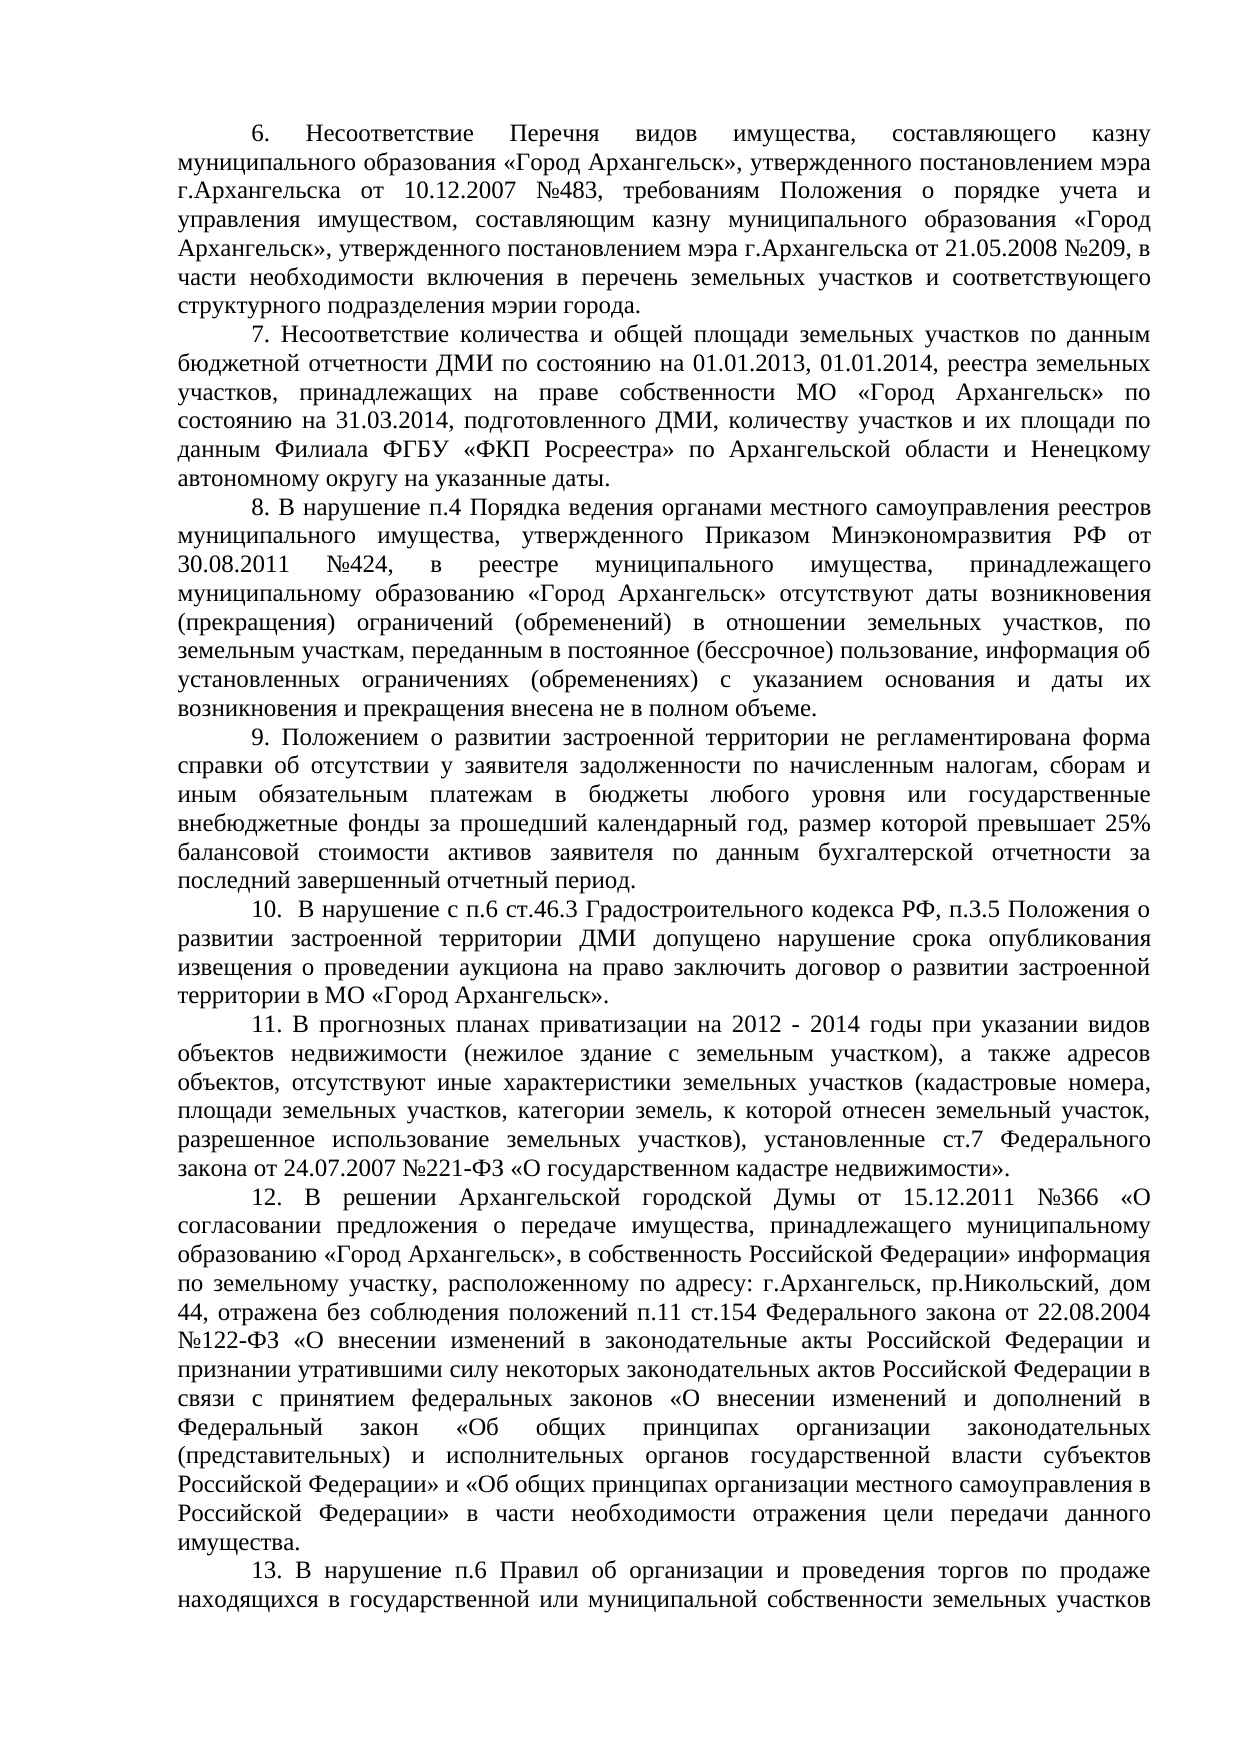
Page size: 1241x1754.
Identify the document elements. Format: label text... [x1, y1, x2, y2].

text 6. Несоответствие Перечня видов имущества, составляющего казну муниципального образования «Город Архангельск», утвержденного постановлением мэра г.Архангельска от 10.12.2007 №483, требованиям Положения о порядке учета и управления имуществом, составляющим казну муниципального образования «Город Архангельск», утвержденного постановлением мэра г.Архангельска от 21.05.2008 №209, в части необходимости включения в перечень земельных участков и соответствующего структурного подразделения мэрии города. [177, 118, 1152, 319]
text 10. В нарушение с п.6 ст.46.3 Градостроительного кодекса РФ, п.3.5 Положения о развитии застроенной территории ДМИ допущено нарушение срока опубликования извещения о проведении аукциона на право заключить договор о развитии застроенной территории в МО «Город Архангельск». [177, 894, 1152, 1009]
text 9. Положением о развитии застроенной территории не регламентирована форма справки об отсутствии у заявителя задолженности по начисленным налогам, сборам и иным обязательным платежам в бюджеты любого уровня или государственные внебюджетные фонды за прошедший календарный год, размер которой превышает 25% балансовой стоимости активов заявителя по данным бухгалтерской отчетности за последний завершенный отчетный период. [177, 722, 1152, 894]
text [177, 1556, 1152, 1613]
text 11. В прогнозных планах приватизации на 2012 - 2014 годы при указании видов объектов недвижимости (нежилое здание с земельным участком), а также адресов объектов, отсутствуют иные характеристики земельных участков (кадастровые номера, площади земельных участков, категории земель, к которой отнесен земельный участок, разрешенное использование земельных участков), установленные ст.7 Федерального закона от 24.07.2007 №221-ФЗ «О государственном кадастре недвижимости». [177, 1009, 1152, 1182]
text 7. Несоответствие количества и общей площади земельных участков по данным бюджетной отчетности ДМИ по состоянию на 01.01.2013, 01.01.2014, реестра земельных участков, принадлежащих на праве собственности МО «Город Архангельск» по состоянию на 31.03.2014, подготовленного ДМИ, количеству участков и их площади по данным Филиала ФГБУ «ФКП Росреестра» по Архангельской области и Ненецкому автономному округу на указанные даты. [177, 319, 1152, 492]
text 12. В решении Архангельской городской Думы от 15.12.2011 №366 «О согласовании предложения о передаче имущества, принадлежащего муниципальному образованию «Город Архангельск», в собственность Российской Федерации» информация по земельному участку, расположенному по адресу: г.Архангельск, пр.Никольский, дом 44, отражена без соблюдения положений п.11 ст.154 Федерального закона от 22.08.2004 №122-ФЗ «О внесении изменений в законодательные акты Российской Федерации и признании утратившими силу некоторых законодательных актов Российской Федерации в связи с принятием федеральных законов «О внесении изменений и дополнений в Федеральный закон «Об общих принципах организации законодательных (представительных) и исполнительных органов государственной власти субъектов Российской Федерации» и «Об общих принципах организации местного самоуправления в Российской Федерации» в части необходимости отражения цели передачи данного имущества. [177, 1182, 1152, 1556]
text 8. В нарушение п.4 Порядка ведения органами местного самоуправления реестров муниципального имущества, утвержденного Приказом Минэкономразвития РФ от 30.08.2011 №424, в реестре муниципального имущества, принадлежащего муниципальному образованию «Город Архангельск» отсутствуют даты возникновения (прекращения) ограничений (обременений) в отношении земельных участков, по земельным участкам, переданным в постоянное (бессрочное) пользование, информация об установленных ограничениях (обременениях) с указанием основания и даты их возникновения и прекращения внесена не в полном объеме. [177, 492, 1152, 722]
